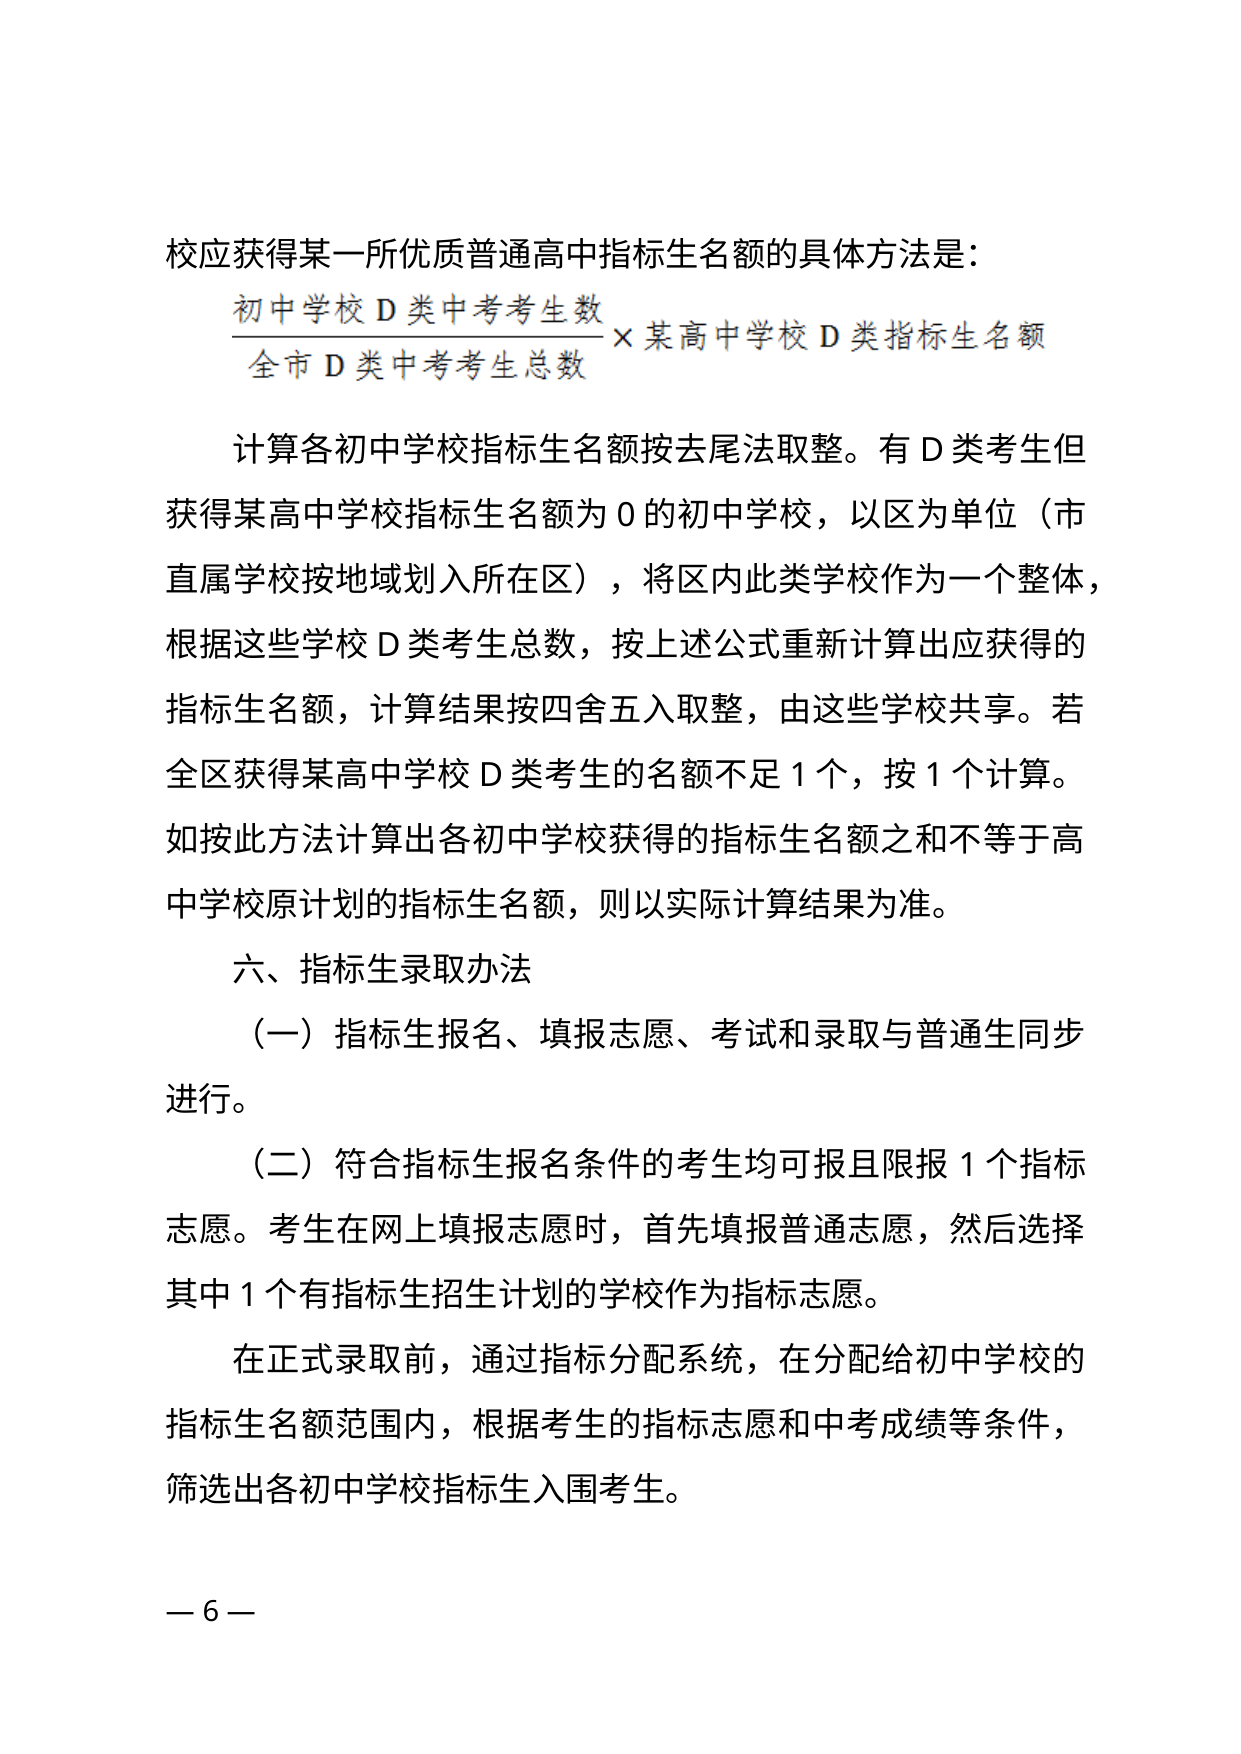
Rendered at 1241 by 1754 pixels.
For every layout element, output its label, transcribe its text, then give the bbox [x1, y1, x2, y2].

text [165, 219, 1087, 284]
text 计算各初中学校指标生名额按去尾法取整。有D类考生但获得某高中学校指标生名额为0的初中学校，以区为单位（市直属学校按地域划入所在区），将区内此类学校作为一个整体，根据这些学校D类考生总数，按上述公式重新计算出应获得的指标生名额，计算结果按四舍五入取整，由这些学校共享。若全区获得某高中学校D类考生的名额不足1个，按1个计算。如按此方法计算出各初中学校获得的指标生名额之和不等于高中学校原计划的指标生名额，则以实际计算结果为准。 [165, 414, 1087, 934]
picture [232, 270, 1047, 398]
text （一）指标生报名、填报志愿、考试和录取与普通生同步进行。 [165, 999, 1087, 1129]
text （二）符合指标生报名条件的考生均可报且限报1个指标志愿。考生在网上填报志愿时，首先填报普通志愿，然后选择其中1个有指标生招生计划的学校作为指标志愿。 [165, 1129, 1087, 1324]
text 六、指标生录取办法 [165, 934, 1087, 999]
text 在正式录取前，通过指标分配系统，在分配给初中学校的指标生名额范围内，根据考生的指标志愿和中考成绩等条件，筛选出各初中学校指标生入围考生。 [165, 1324, 1087, 1519]
